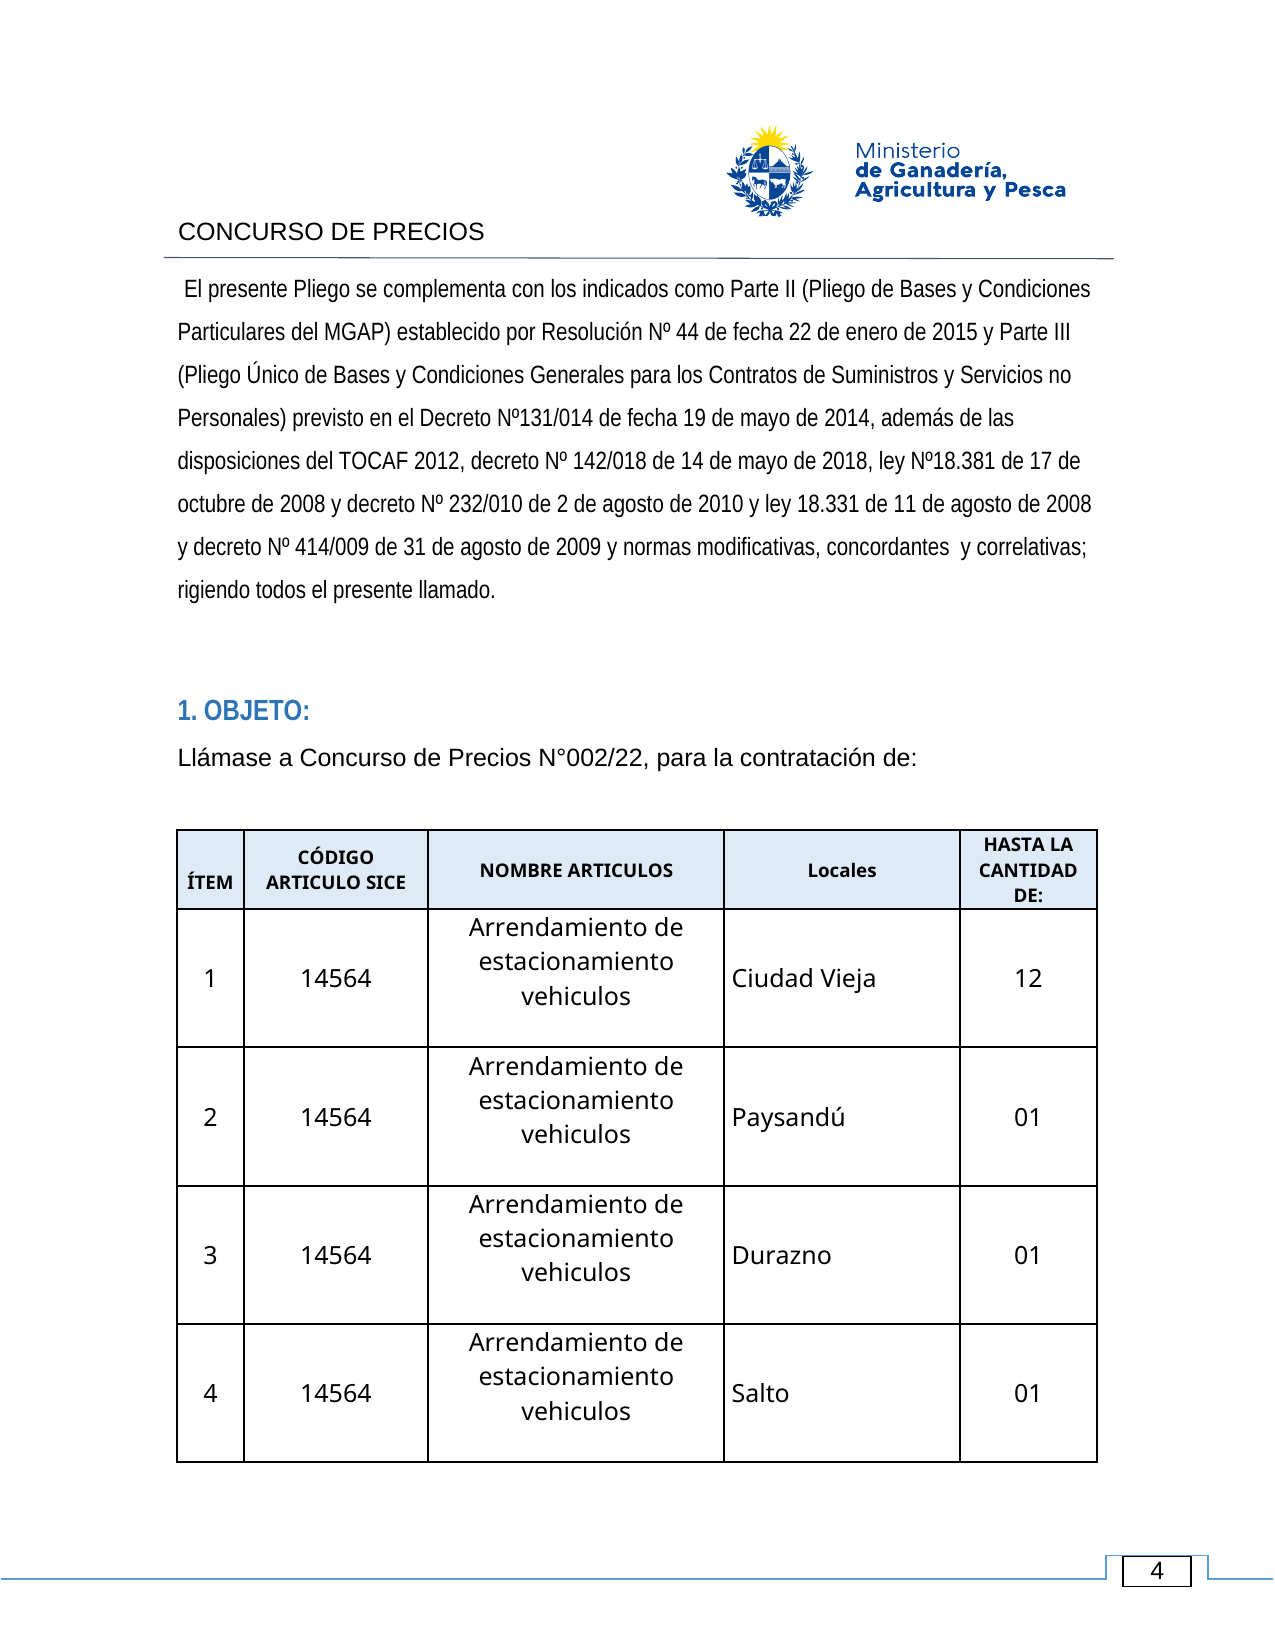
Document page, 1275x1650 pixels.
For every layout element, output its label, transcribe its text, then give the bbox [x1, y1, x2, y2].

table_cell 01 [961, 1325, 1096, 1461]
table_cell 14564 [245, 910, 427, 1046]
table_header ÍTEM [178, 831, 243, 908]
table_cell Arrendamiento de estacionamiento vehiculos [429, 910, 723, 1046]
table_header HASTA LA CANTIDAD DE: [961, 831, 1096, 908]
text Llámase a Concurso de Precios N°002/22, para la contratación de: [177, 743, 1098, 772]
table_cell 3 [178, 1187, 243, 1323]
table_cell 14564 [245, 1187, 427, 1323]
subtitle 1. OBJETO: [177, 693, 1098, 726]
table_header Locales [725, 831, 959, 908]
table_cell Arrendamiento de estacionamiento vehiculos [429, 1187, 723, 1323]
table_cell Arrendamiento de estacionamiento vehiculos [429, 1325, 723, 1461]
table_cell 12 [961, 910, 1096, 1046]
table_cell 4 [178, 1325, 243, 1461]
table_cell Paysandú [725, 1048, 959, 1184]
table_cell 2 [178, 1048, 243, 1184]
table_cell 14564 [245, 1325, 427, 1461]
table_cell Salto [725, 1325, 959, 1461]
table_cell 01 [961, 1187, 1096, 1323]
table_header NOMBRE ARTICULOS [429, 831, 723, 908]
table_cell Ciudad Vieja [725, 910, 959, 1046]
table_cell Arrendamiento de estacionamiento vehiculos [429, 1048, 723, 1184]
table_cell 1 [178, 910, 243, 1046]
table_header CÓDIGO ARTICULO SICE [245, 831, 427, 908]
table_cell Durazno [725, 1187, 959, 1323]
text El presente Pliego se complementa con los indicados como Parte II (Pliego de Bases y Condiciones Particulares del MGAP) establecido por Resolución Nº 44 de fecha 22 de enero de 2015 y Parte III (Pliego Único de Bases y Condiciones Generales para los Contratos de Suministros y Servicios no Personales) previsto en el Decreto Nº131/014 de fecha 19 de mayo de 2014, además de las disposiciones del TOCAF 2012, decreto Nº 142/018 de 14 de mayo de 2018, ley Nº18.381 de 17 de octubre de 2008 y decreto Nº 232/010 de 2 de agosto de 2010 y ley 18.331 de 11 de agosto de 2008 y decreto Nº 414/009 de 31 de agosto de 2009 y normas modificativas, concordantes y correlativas; rigiendo todos el presente llamado. [177, 274, 1098, 603]
picture [693, 102, 1098, 241]
table_cell 01 [961, 1048, 1096, 1184]
table_cell 14564 [245, 1048, 427, 1184]
